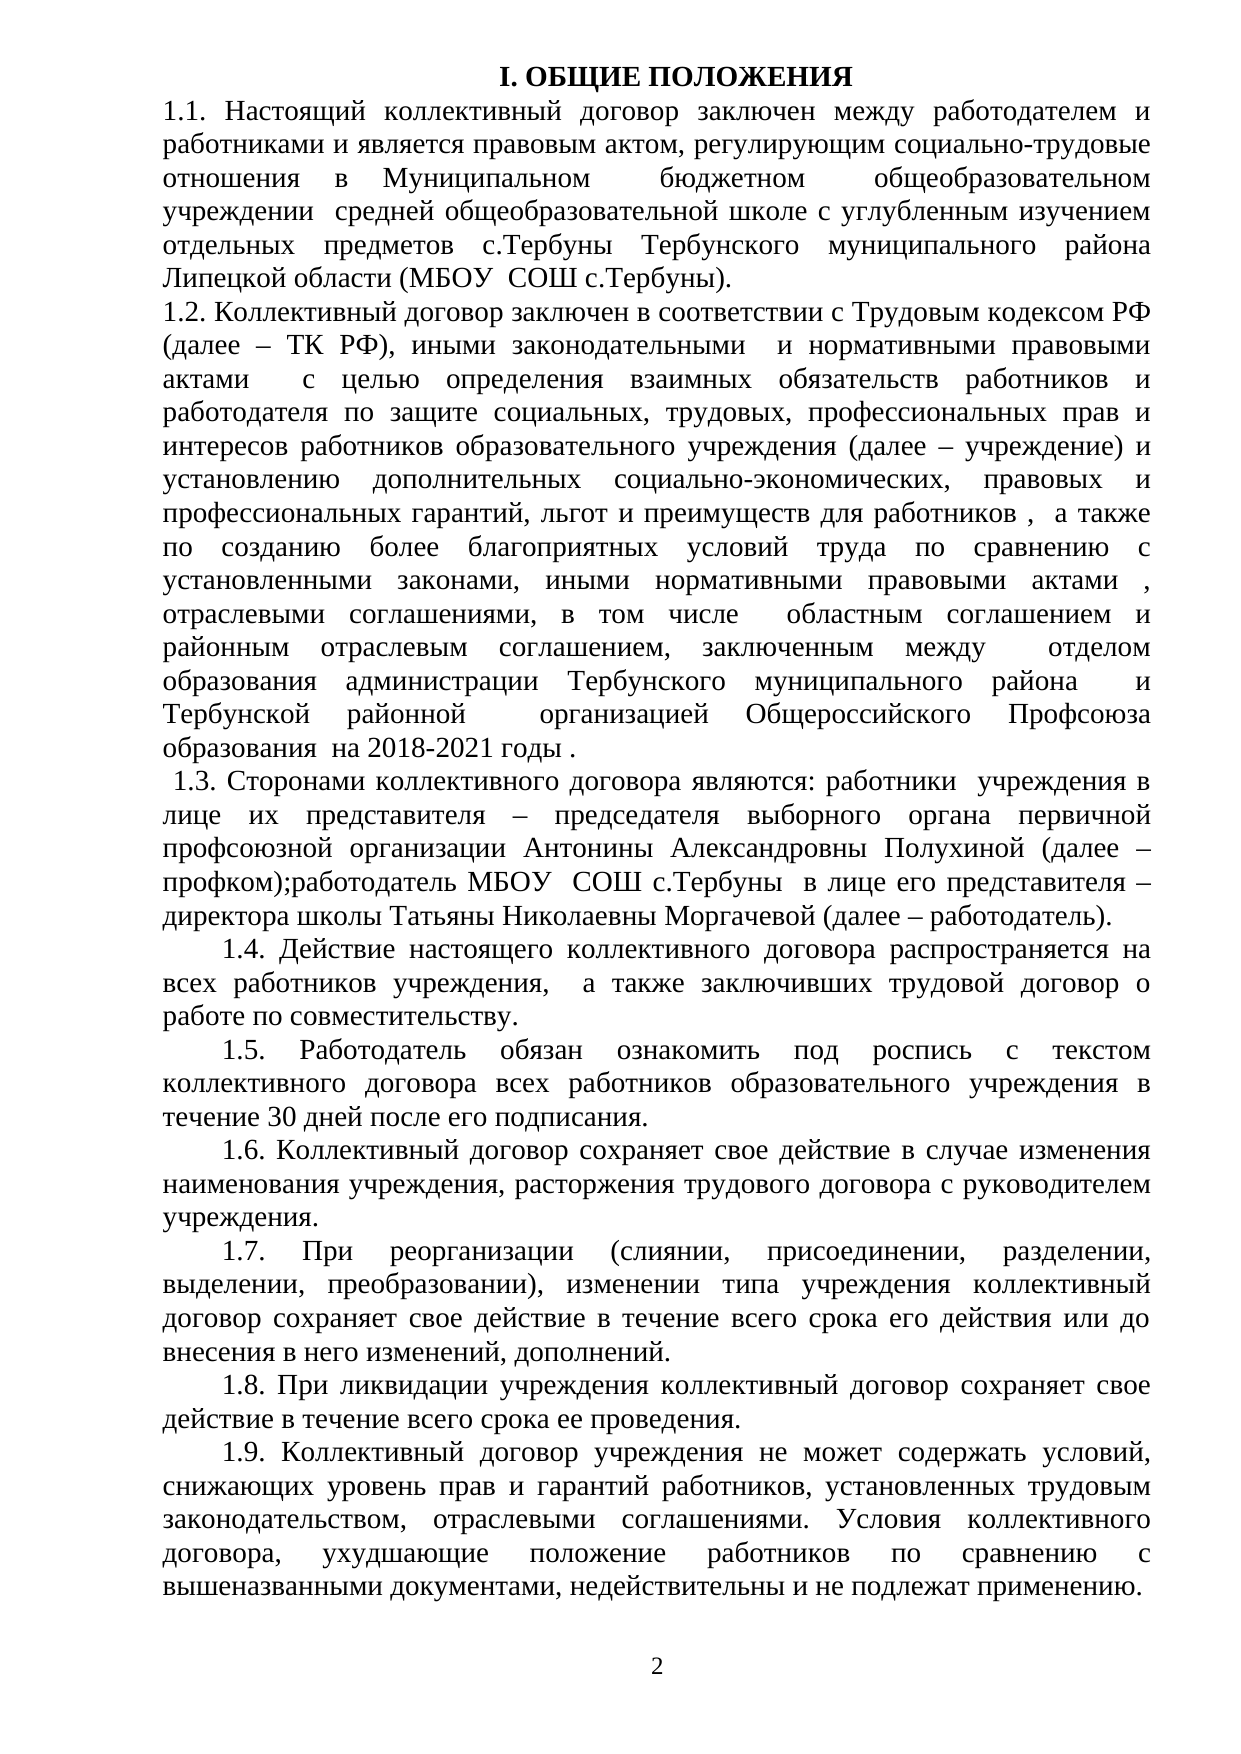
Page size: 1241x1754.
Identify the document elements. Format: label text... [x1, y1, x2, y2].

text 1.4. Действие настоящего коллективного договора распространяется на всех работников учреждения, а также заключивших трудовой договор о работе по совместительству. [162, 931, 1152, 1032]
text I. ОБЩИЕ ПОЛОЖЕНИЯ [200, 59, 1152, 93]
text 1.5. Работодатель обязан ознакомить под роспись с текстом коллективного договора всех работников образовательного учреждения в течение 30 дней после его подписания. [162, 1032, 1152, 1132]
text 1.8. При ликвидации учреждения коллективный договор сохраняет свое действие в течение всего срока ее проведения. [162, 1367, 1152, 1434]
text 1.7. При реорганизации (слиянии, присоединении, разделении, выделении, преобразовании), изменении типа учреждения коллективный договор сохраняет свое действие в течение всего срока его действия или до внесения в него изменений, дополнений. [162, 1233, 1152, 1367]
text 1.1. Настоящий коллективный договор заключен между работодателем и работниками и является правовым актом, регулирующим социально-трудовые отношения в Муниципальном бюджетном общеобразовательном учреждении средней общеобразовательной школе с углубленным изучением отдельных предметов с.Тербуны Тербунского муниципального района Липецкой области (МБОУ СОШ с.Тербуны). [162, 93, 1152, 294]
text 1.3. Сторонами коллективного договора являются: работники учреждения в лице их представителя – председателя выборного органа первичной профсоюзной организации Антонины Александровны Полухиной (далее – профком);работодатель МБОУ СОШ с.Тербуны в лице его представителя – директора школы Татьяны Николаевны Моргачевой (далее – работодатель). [162, 763, 1152, 931]
text 1.2. Коллективный договор заключен в соответствии с Трудовым кодексом РФ (далее – ТК РФ), иными законодательными и нормативными правовыми актами с целью определения взаимных обязательств работников и работодателя по защите социальных, трудовых, профессиональных прав и интересов работников образовательного учреждения (далее – учреждение) и установлению дополнительных социально-экономических, правовых и профессиональных гарантий, льгот и преимуществ для работников , а также по созданию более благоприятных условий труда по сравнению с установленными законами, иными нормативными правовыми актами , отраслевыми соглашениями, в том числе областным соглашением и районным отраслевым соглашением, заключенным между отделом образования администрации Тербунского муниципального района и Тербунской районной организацией Общероссийского Профсоюза образования на 2018-2021 годы . [162, 294, 1152, 763]
text 1.9. Коллективный договор учреждения не может содержать условий, снижающих уровень прав и гарантий работников, установленных трудовым законодательством, отраслевыми соглашениями. Условия коллективного договора, ухудшающие положение работников по сравнению с вышеназванными документами, недействительны и не подлежат применению. [162, 1434, 1152, 1602]
text 1.6. Коллективный договор сохраняет свое действие в случае изменения наименования учреждения, расторжения трудового договора с руководителем учреждения. [162, 1132, 1152, 1233]
